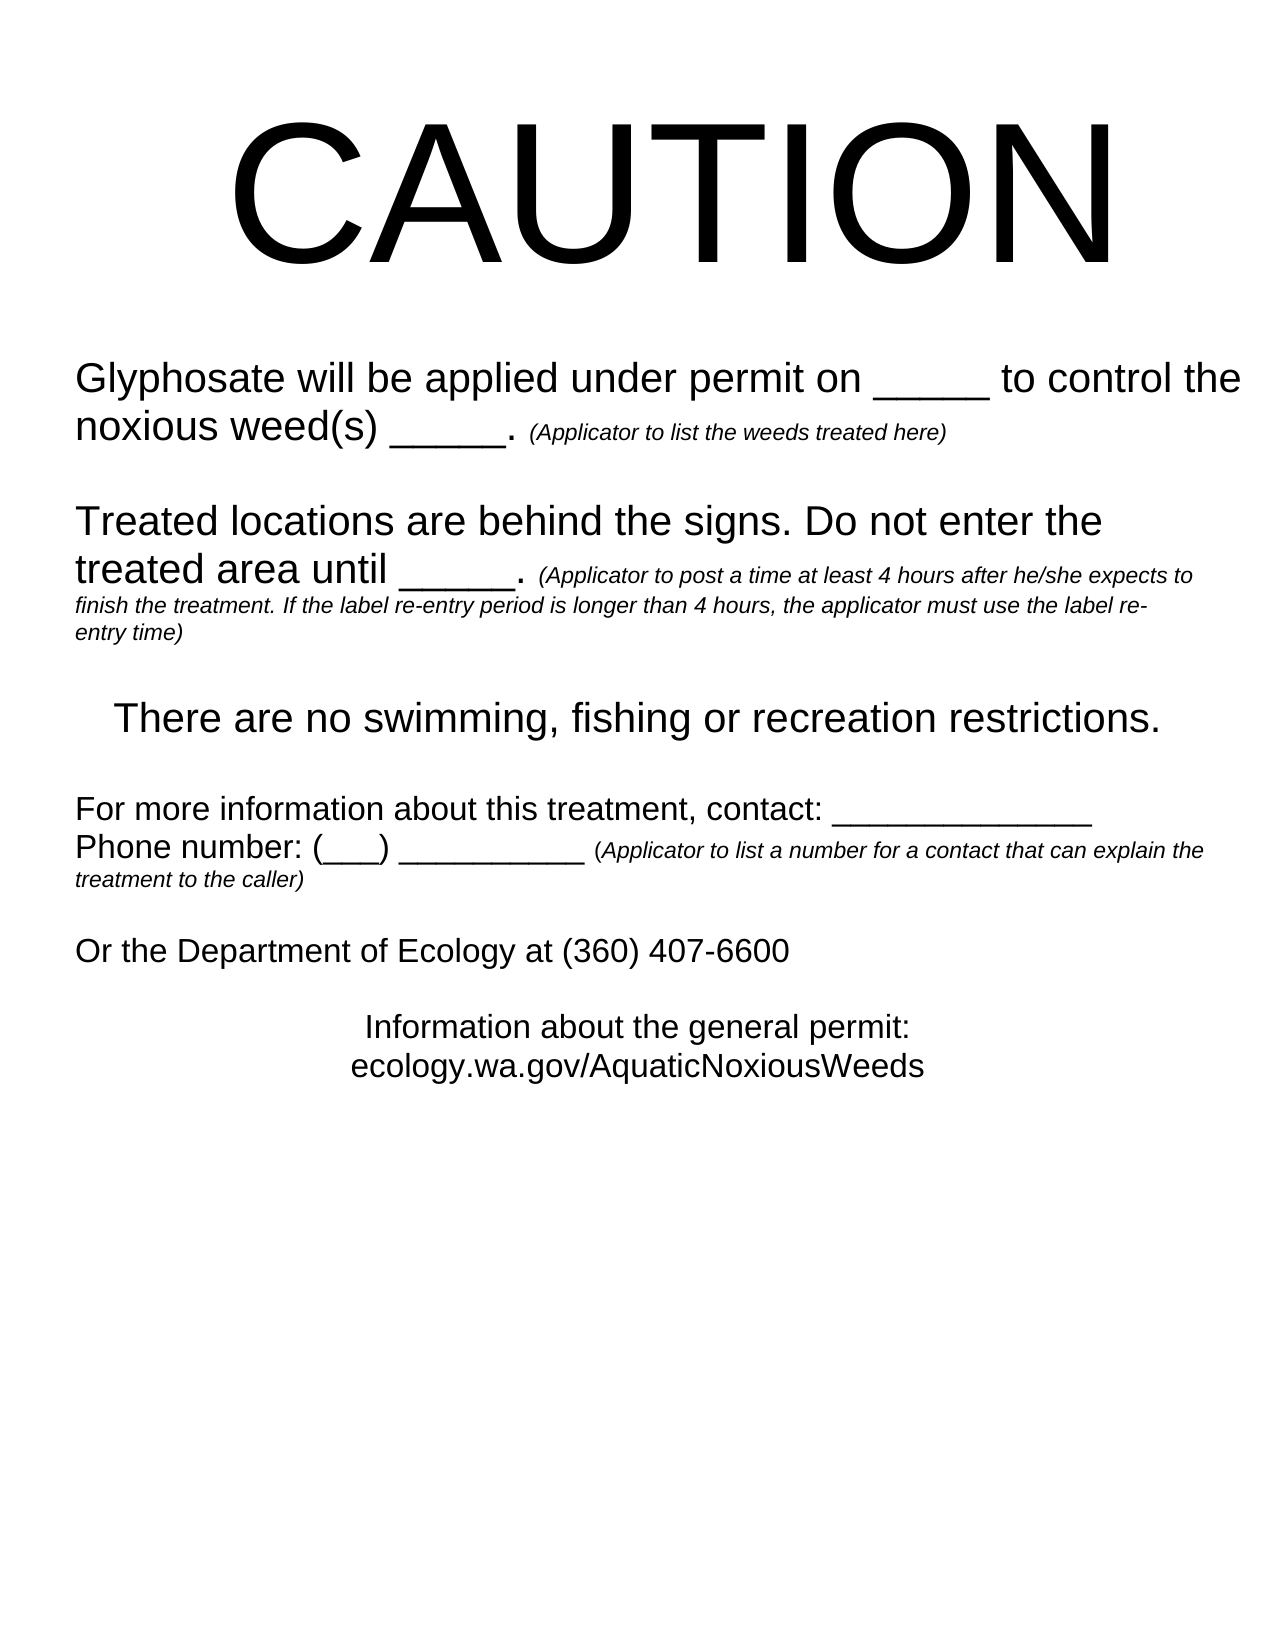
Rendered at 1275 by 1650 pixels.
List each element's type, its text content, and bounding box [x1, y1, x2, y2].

text There are no swimming, fishing or recreation restrictions. [75, 693, 1200, 741]
text Or the Department of Ecology at (360) 407-6600 [75, 931, 1275, 969]
text Phone number: (___) __________ (Applicator to list a number for a contact that can explain the treatment to the caller) [75, 827, 1275, 892]
text CAUTION [75, 75, 1275, 305]
text ecology.wa.gov/AquaticNoxiousWeeds [75, 1046, 1200, 1084]
text For more information about this treatment, contact: ______________ [75, 789, 1275, 827]
text Glyphosate will be applied under permit on _____ to control the noxious weed(s) _____. (Applicator to list the weeds treated here) [75, 353, 1275, 449]
text Treated locations are behind the signs. Do not enter the treated area until _____. (Applicator to post a time at least 4 hours after he/she expects to finish the treatment. If the label re-entry period is longer than 4 hours, the applicator must use the label re-entry time) [75, 497, 1200, 645]
text Information about the general permit: [75, 1007, 1200, 1046]
